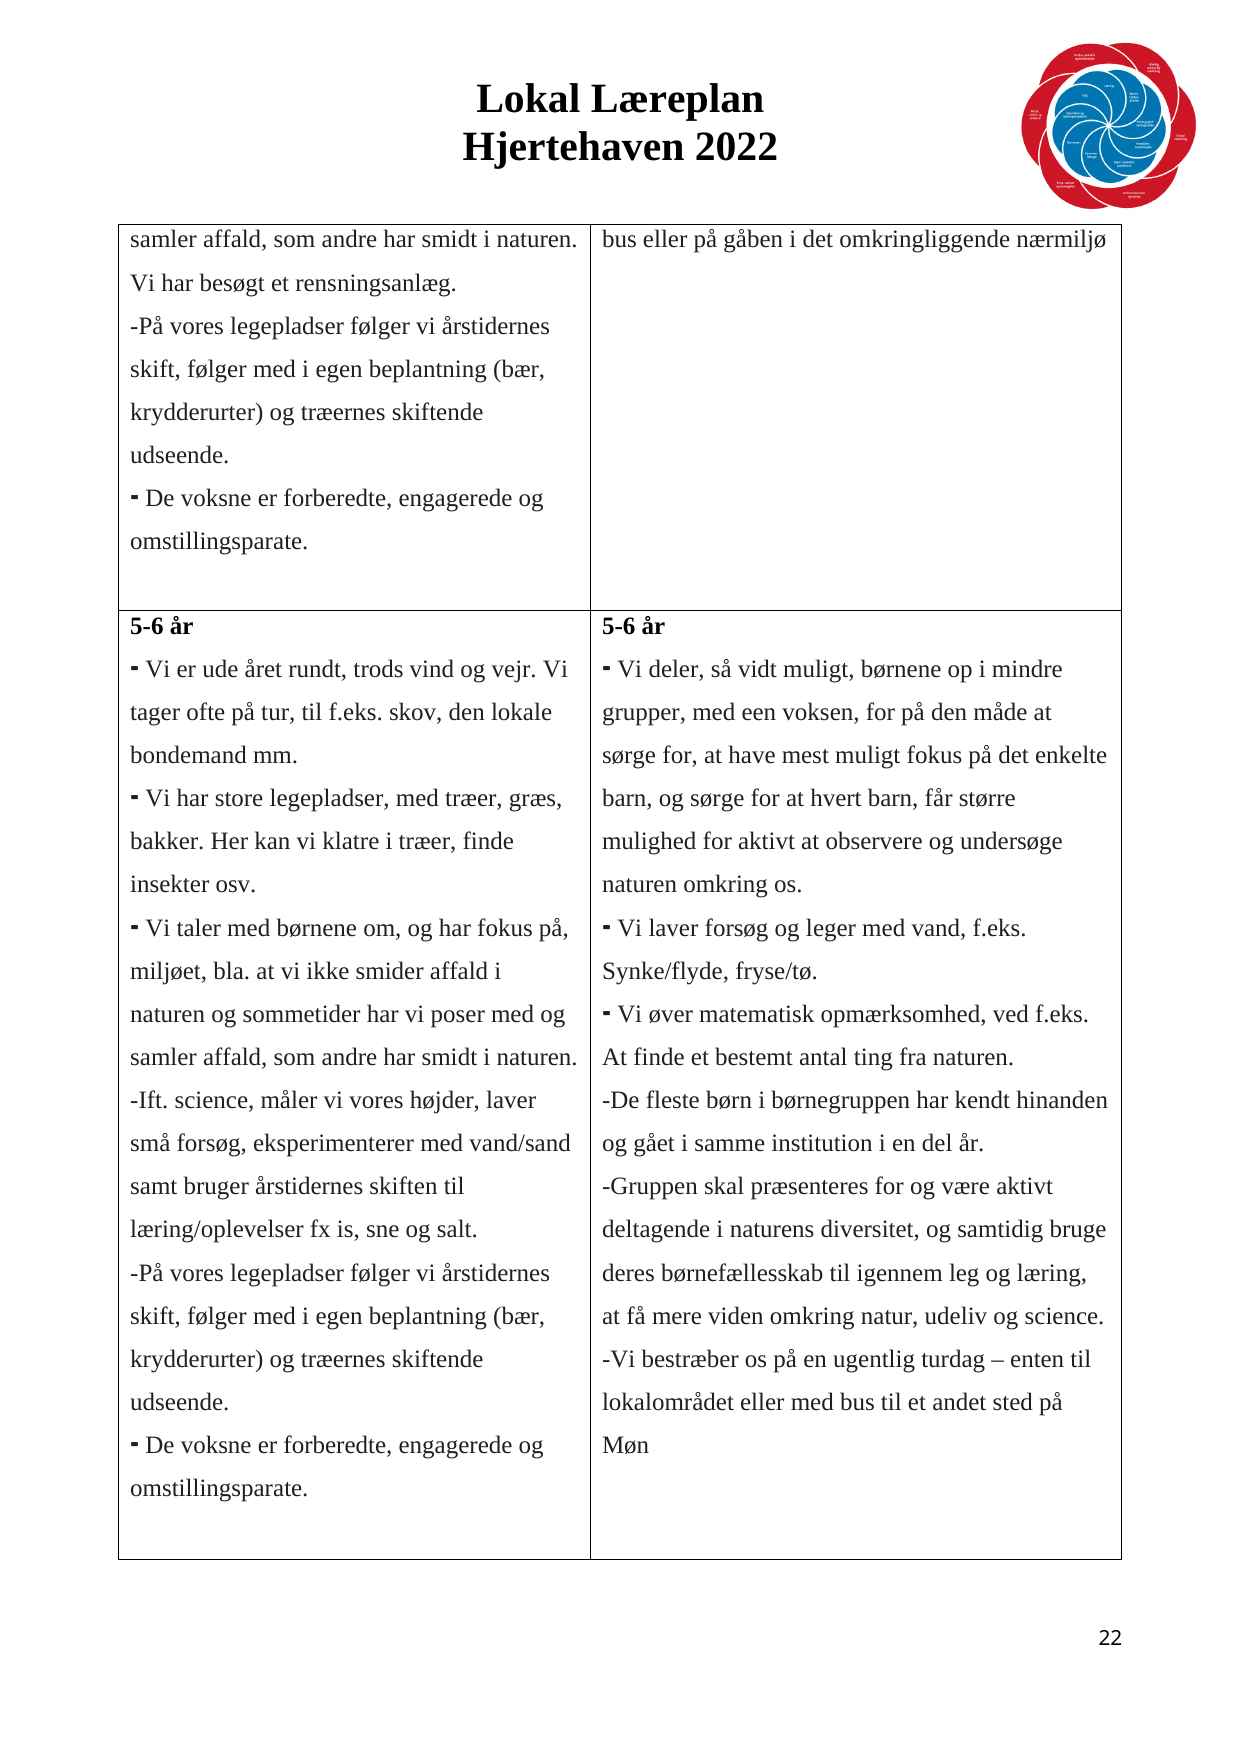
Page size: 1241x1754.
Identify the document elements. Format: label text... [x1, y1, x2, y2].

table_header Mål 2 Det pædagogiske læringsmiljø skal understøtte, at alle børn oplever krops- og bevægelsesglæde både i ro og i aktivitet, så børnene bliver fortrolige med deres krop, herunder kropslige fornemmelser, kroppens funktioner, sanser og forskellige former for bevægelse. [591, 873, 1148, 1263]
picture [1011, 29, 1202, 221]
table_header Mål 1 Det pædagogiske læringsmiljø skal understøtte, at alle børn udforsker og eksperimenterer med mange forskellige måder at bruge kroppen på. [119, 873, 590, 1263]
text Pædagogiske mål for krop, sanser og bevægelse [118, 829, 1122, 858]
